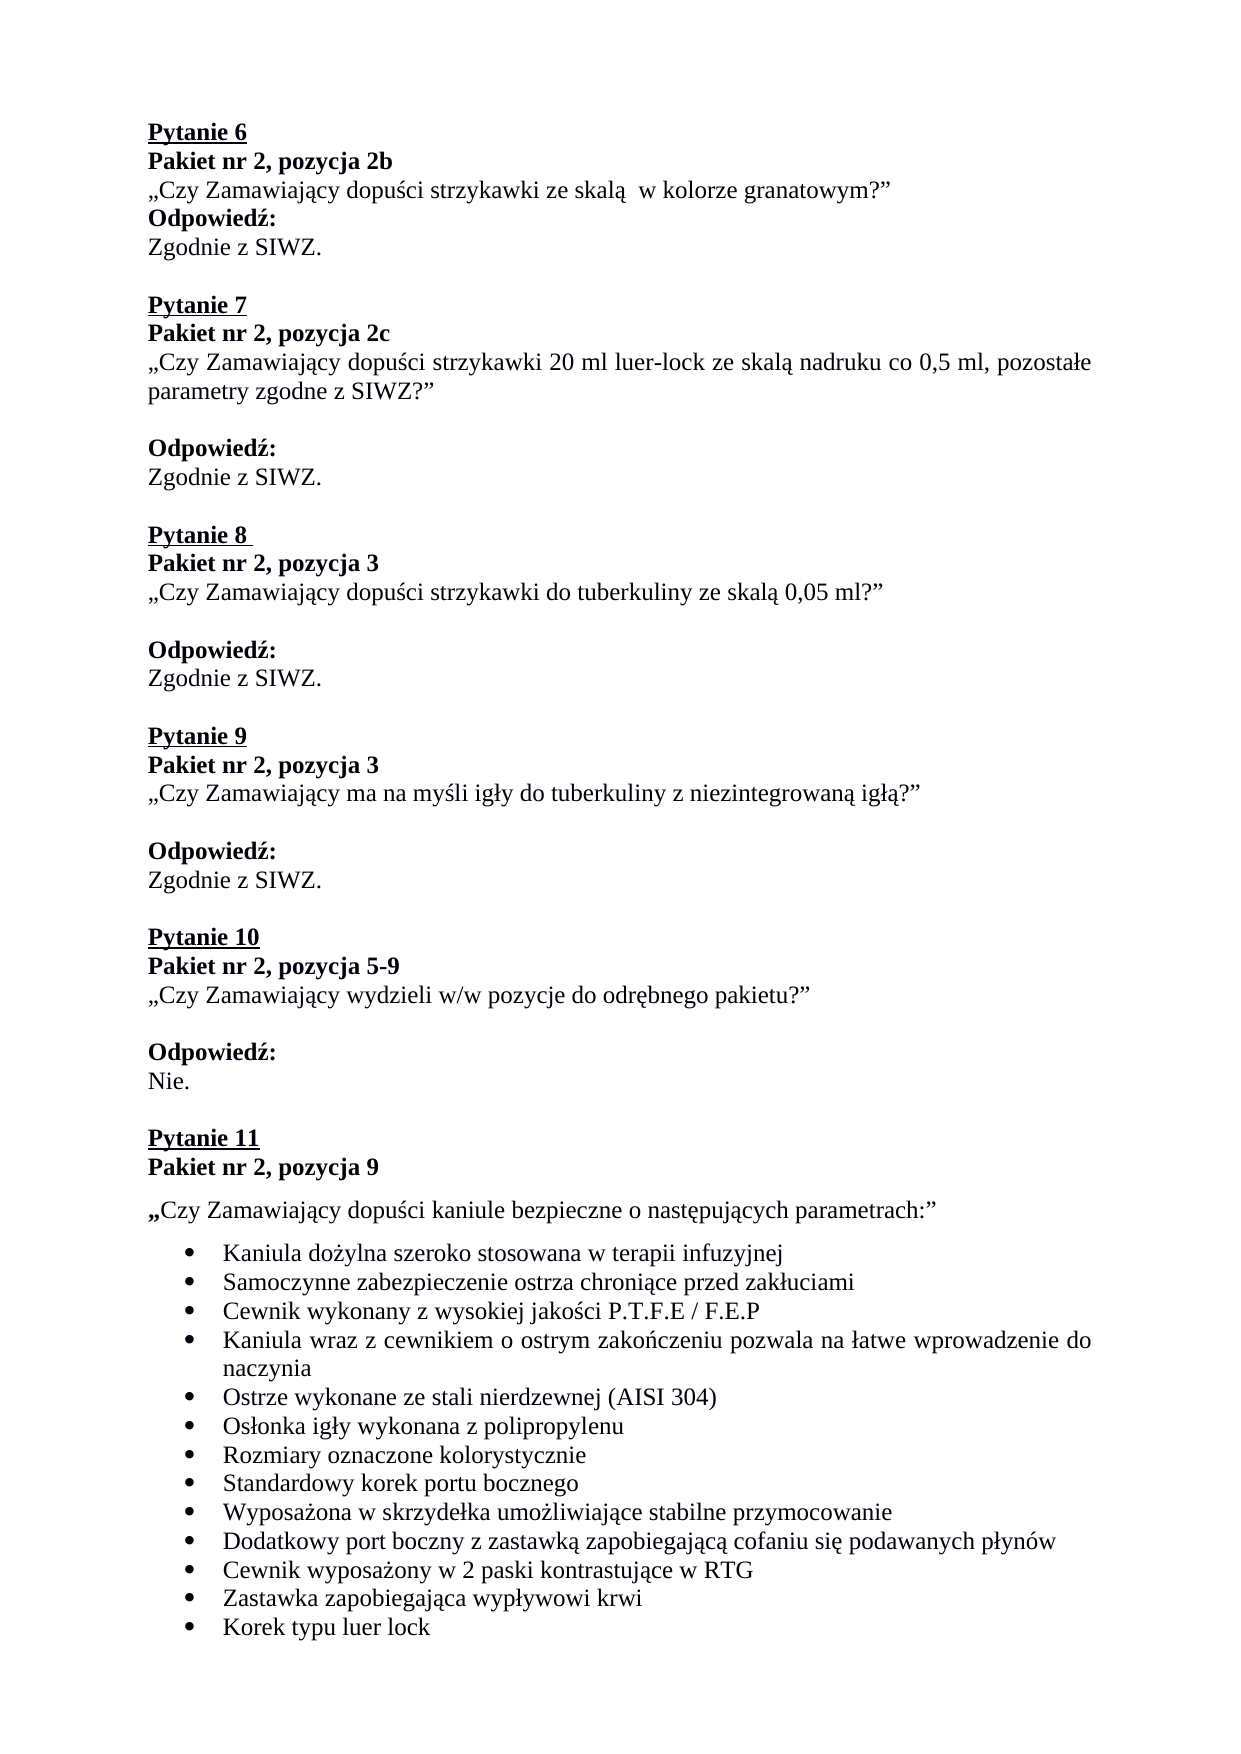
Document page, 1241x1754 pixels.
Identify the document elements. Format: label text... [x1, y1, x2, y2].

list Cewnik wyposażony w 2 paski kontrastujące w RTG [185, 1555, 1093, 1583]
text Pakiet nr 2, pozycja 3 [148, 750, 1093, 778]
list Kaniula dożylna szeroko stosowana w terapii infuzyjnej [185, 1238, 1093, 1267]
text Zgodnie z SIWZ. [148, 232, 1093, 261]
text Pakiet nr 2, pozycja 2c [148, 318, 1093, 347]
text Odpowiedź: [148, 635, 1093, 663]
text Pakiet nr 2, pozycja 5-9 [148, 951, 1093, 980]
text „Czy Zamawiający dopuści kaniule bezpieczne o następujących parametrach:” [148, 1195, 1093, 1224]
text Odpowiedź: [148, 203, 1093, 232]
text Pytanie 9 [148, 721, 1093, 750]
text Zgodnie z SIWZ. [148, 462, 1093, 491]
text Pytanie 7 [148, 290, 1093, 318]
text Odpowiedź: [148, 1037, 1093, 1066]
text Zgodnie z SIWZ. [148, 663, 1093, 692]
text Pakiet nr 2, pozycja 3 [148, 548, 1093, 577]
list Kaniula wraz z cewnikiem o ostrym zakończeniu pozwala na łatwe wprowadzenie do naczynia [185, 1325, 1093, 1382]
text Pytanie 11 [148, 1123, 1093, 1152]
text „Czy Zamawiający dopuści strzykawki 20 ml luer-lock ze skalą nadruku co 0,5 ml, pozostałe parametry zgodne z SIWZ?” [148, 347, 1093, 405]
list Zastawka zapobiegająca wypływowi krwi [185, 1583, 1093, 1612]
text Zgodnie z SIWZ. [148, 865, 1093, 893]
text „Czy Zamawiający dopuści strzykawki ze skalą w kolorze granatowym?” [148, 175, 1093, 203]
text „Czy Zamawiający wydzieli w/w pozycje do odrębnego pakietu?” [148, 980, 1093, 1008]
text Nie. [148, 1066, 1093, 1095]
list Dodatkowy port boczny z zastawką zapobiegającą cofaniu się podawanych płynów [185, 1526, 1093, 1555]
text Pakiet nr 2, pozycja 2b [148, 146, 1093, 175]
text Pakiet nr 2, pozycja 9 [148, 1152, 1093, 1181]
list Cewnik wykonany z wysokiej jakości P.T.F.E / F.E.P [185, 1296, 1093, 1325]
list Ostrze wykonane ze stali nierdzewnej (AISI 304) [185, 1382, 1093, 1411]
text Pytanie 10 [148, 922, 1093, 951]
list Wyposażona w skrzydełka umożliwiające stabilne przymocowanie [185, 1497, 1093, 1526]
list Osłonka igły wykonana z polipropylenu [185, 1411, 1093, 1440]
text Pytanie 8 [148, 520, 1093, 548]
text „Czy Zamawiający ma na myśli igły do tuberkuliny z niezintegrowaną igłą?” [148, 778, 1093, 807]
list Standardowy korek portu bocznego [185, 1468, 1093, 1497]
list Samoczynne zabezpieczenie ostrza chroniące przed zakłuciami [185, 1267, 1093, 1296]
text „Czy Zamawiający dopuści strzykawki do tuberkuliny ze skalą 0,05 ml?” [148, 577, 1093, 606]
list Rozmiary oznaczone kolorystycznie [185, 1440, 1093, 1468]
text Odpowiedź: [148, 836, 1093, 865]
text Odpowiedź: [148, 433, 1093, 462]
list Korek typu luer lock [185, 1612, 1093, 1641]
text Pytanie 6 [148, 117, 1093, 146]
